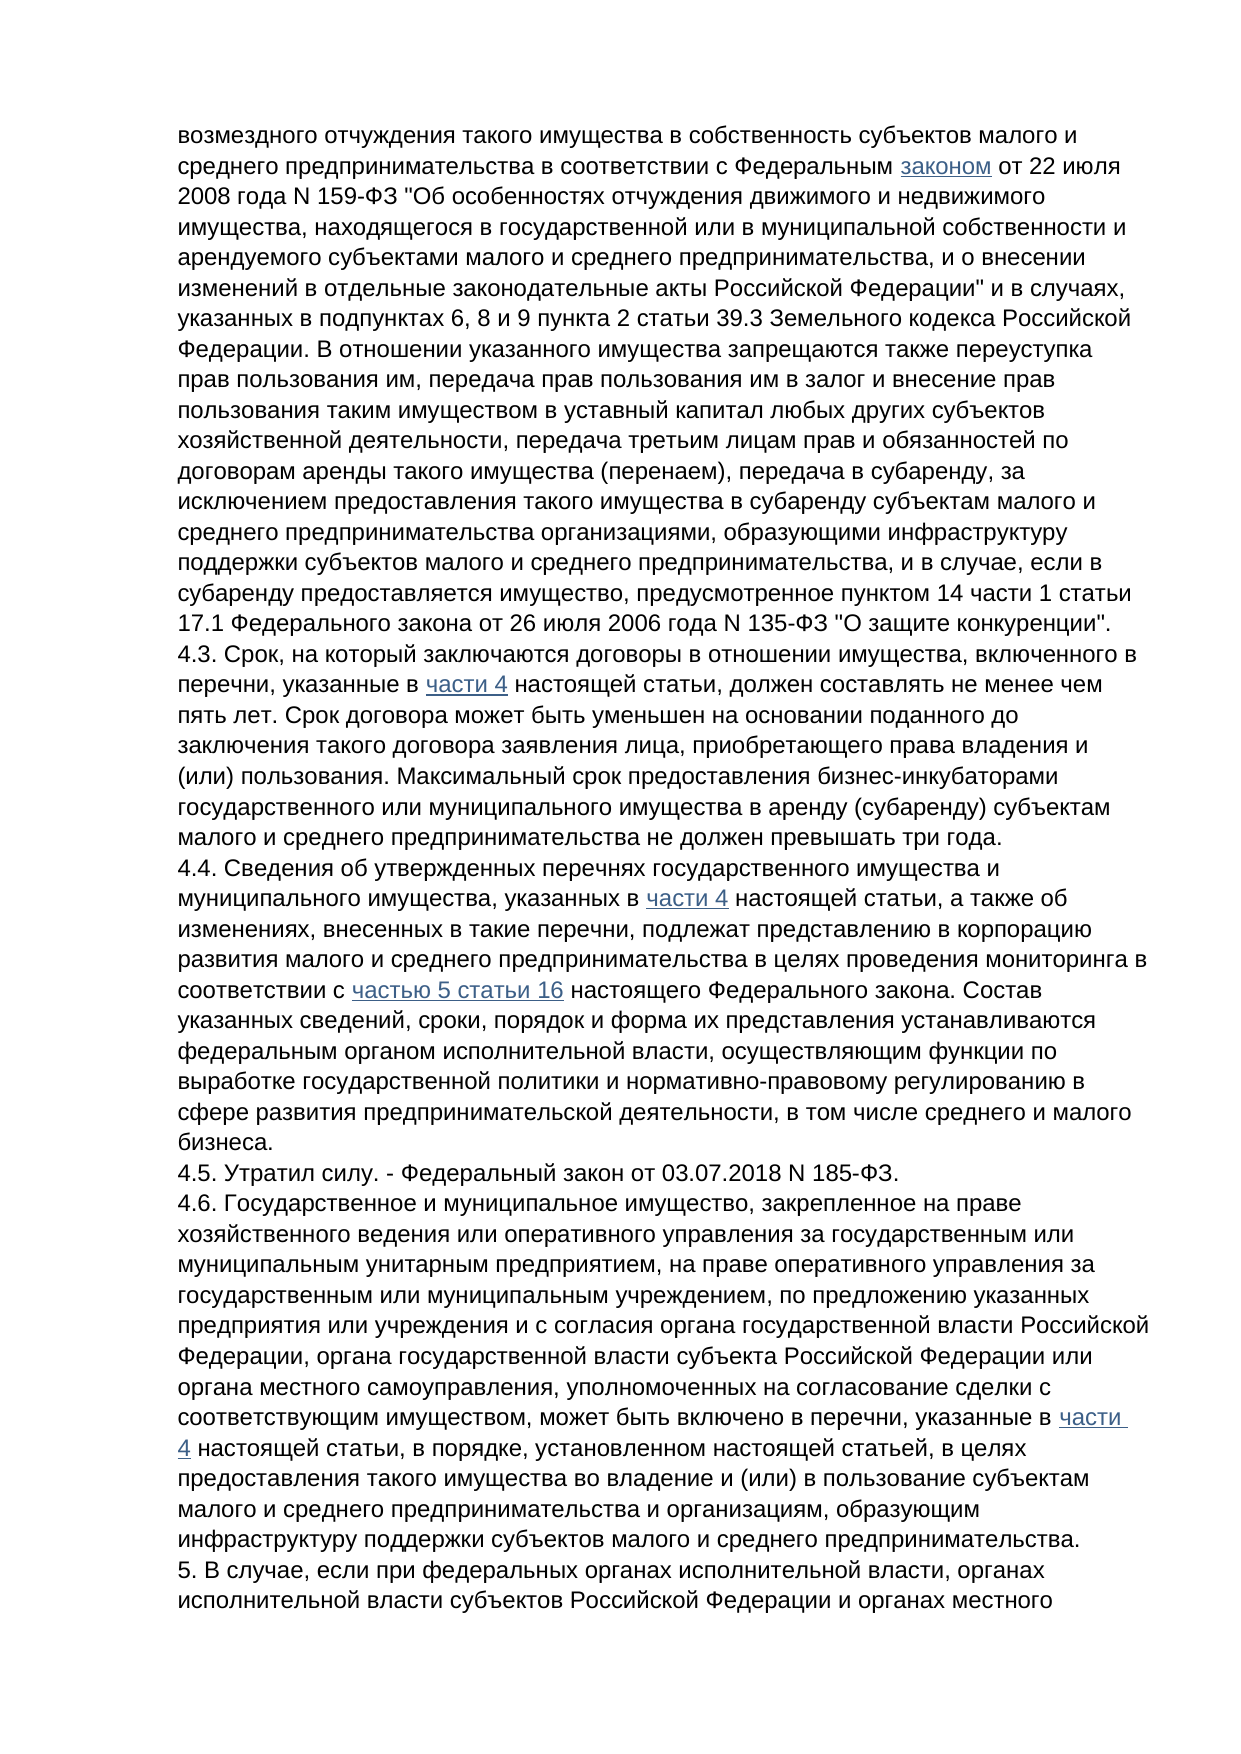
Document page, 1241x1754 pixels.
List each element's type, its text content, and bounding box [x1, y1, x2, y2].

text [177, 118, 1152, 637]
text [177, 1553, 1152, 1614]
text 4.5. Утратил силу. - Федеральный закон от 03.07.2018 N 185-ФЗ. [177, 1156, 1152, 1186]
text 4.4. Сведения об утвержденных перечнях государственного имущества и муниципального имущества, указанных в части 4 настоящей статьи, а также об изменениях, внесенных в такие перечни, подлежат представлению в корпорацию развития малого и среднего предпринимательства в целях проведения мониторинга в соответствии с частью 5 статьи 16 настоящего Федерального закона. Состав указанных сведений, сроки, порядок и форма их представления устанавливаются федеральным органом исполнительной власти, осуществляющим функции по выработке государственной политики и нормативно-правовому регулированию в сфере развития предпринимательской деятельности, в том числе среднего и малого бизнеса. [177, 851, 1152, 1156]
text 4.3. Срок, на который заключаются договоры в отношении имущества, включенного в перечни, указанные в части 4 настоящей статьи, должен составлять не менее чем пять лет. Срок договора может быть уменьшен на основании поданного до заключения такого договора заявления лица, приобретающего права владения и (или) пользования. Максимальный срок предоставления бизнес-инкубаторами государственного или муниципального имущества в аренду (субаренду) субъектам малого и среднего предпринимательства не должен превышать три года. [177, 637, 1152, 851]
text 4.6. Государственное и муниципальное имущество, закрепленное на праве хозяйственного ведения или оперативного управления за государственным или муниципальным унитарным предприятием, на праве оперативного управления за государственным или муниципальным учреждением, по предложению указанных предприятия или учреждения и с согласия органа государственной власти Российской Федерации, органа государственной власти субъекта Российской Федерации или органа местного самоуправления, уполномоченных на согласование сделки с соответствующим имуществом, может быть включено в перечни, указанные в части 4 настоящей статьи, в порядке, установленном настоящей статьей, в целях предоставления такого имущества во владение и (или) в пользование субъектам малого и среднего предпринимательства и организациям, образующим инфраструктуру поддержки субъектов малого и среднего предпринимательства. [177, 1186, 1152, 1553]
